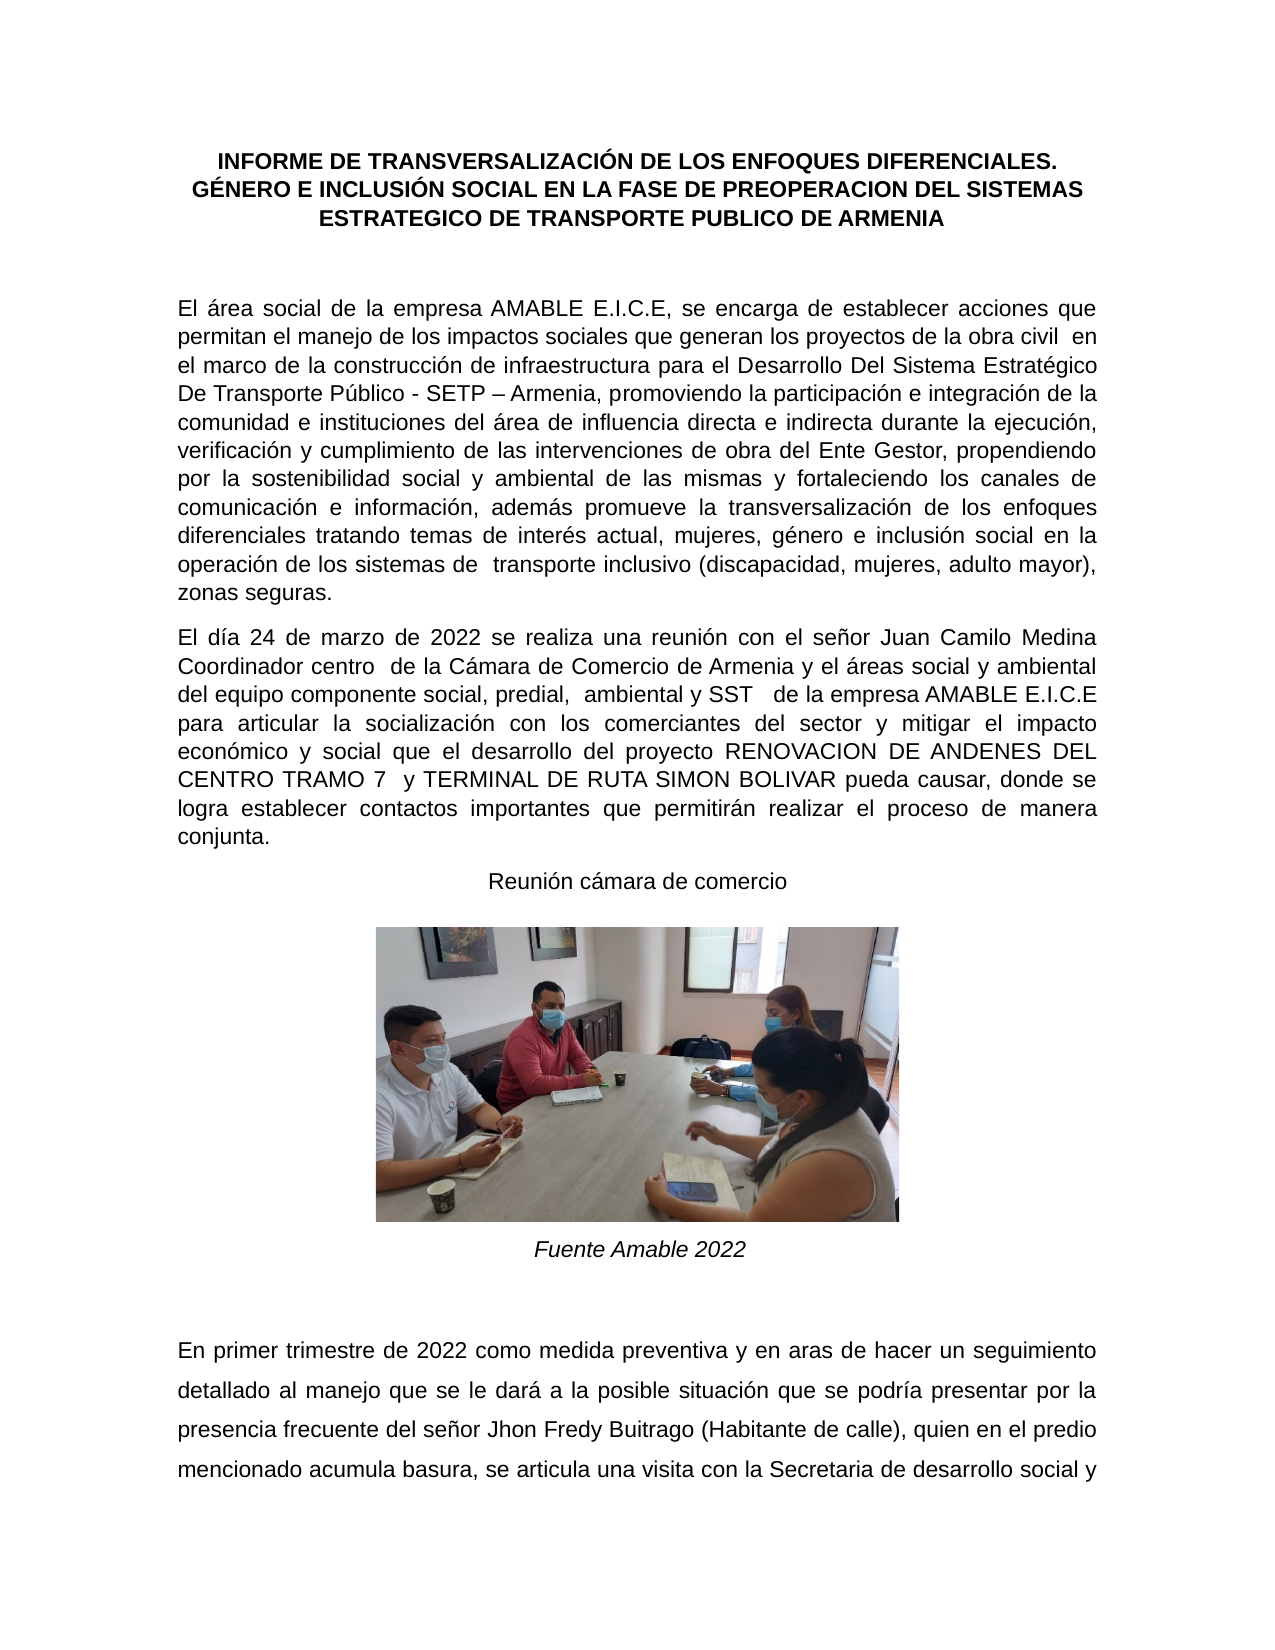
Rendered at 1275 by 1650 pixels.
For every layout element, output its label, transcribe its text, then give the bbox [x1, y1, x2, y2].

text Reunión cámara de comercio [177, 868, 1098, 895]
text El área social de la empresa AMABLE E.I.C.E, se encarga de establecer acciones que permitan el manejo de los impactos sociales que generan los proyectos de la obra civil en el marco de la construcción de infraestructura para el Desarrollo Del Sistema Estratégico De Transporte Público - SETP – Armenia, promoviendo la participación e integración de la comunidad e instituciones del área de influencia directa e indirecta durante la ejecución, verificación y cumplimiento de las intervenciones de obra del Ente Gestor, propendiendo por la sostenibilidad social y ambiental de las mismas y fortaleciendo los canales de comunicación e información, además promueve la transversalización de los enfoques diferenciales tratando temas de interés actual, mujeres, género e inclusión social en la operación de los sistemas de transporte inclusivo (discapacidad, mujeres, adulto mayor), zonas seguras. [177, 295, 1098, 605]
text Fuente Amable 2022 [177, 1236, 1098, 1262]
text INFORME DE TRANSVERSALIZACIÓN DE LOS ENFOQUES DIFERENCIALES. GÉNERO E INCLUSIÓN SOCIAL EN LA FASE DE PREOPERACION DEL SISTEMAS ESTRATEGICO DE TRANSPORTE PUBLICO DE ARMENIA [177, 148, 1098, 231]
text El día 24 de marzo de 2022 se realiza una reunión con el señor Juan Camilo Medina Coordinador centro de la Cámara de Comercio de Armenia y el áreas social y ambiental del equipo componente social, predial, ambiental y SST de la empresa AMABLE E.I.C.E para articular la socialización con los comerciantes del sector y mitigar el impacto económico y social que el desarrollo del proyecto RENOVACION DE ANDENES DEL CENTRO TRAMO 7 y TERMINAL DE RUTA SIMON BOLIVAR pueda causar, donde se logra establecer contactos importantes que permitirán realizar el proceso de manera conjunta. [177, 624, 1098, 849]
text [177, 1337, 1098, 1482]
picture [375, 927, 900, 1222]
